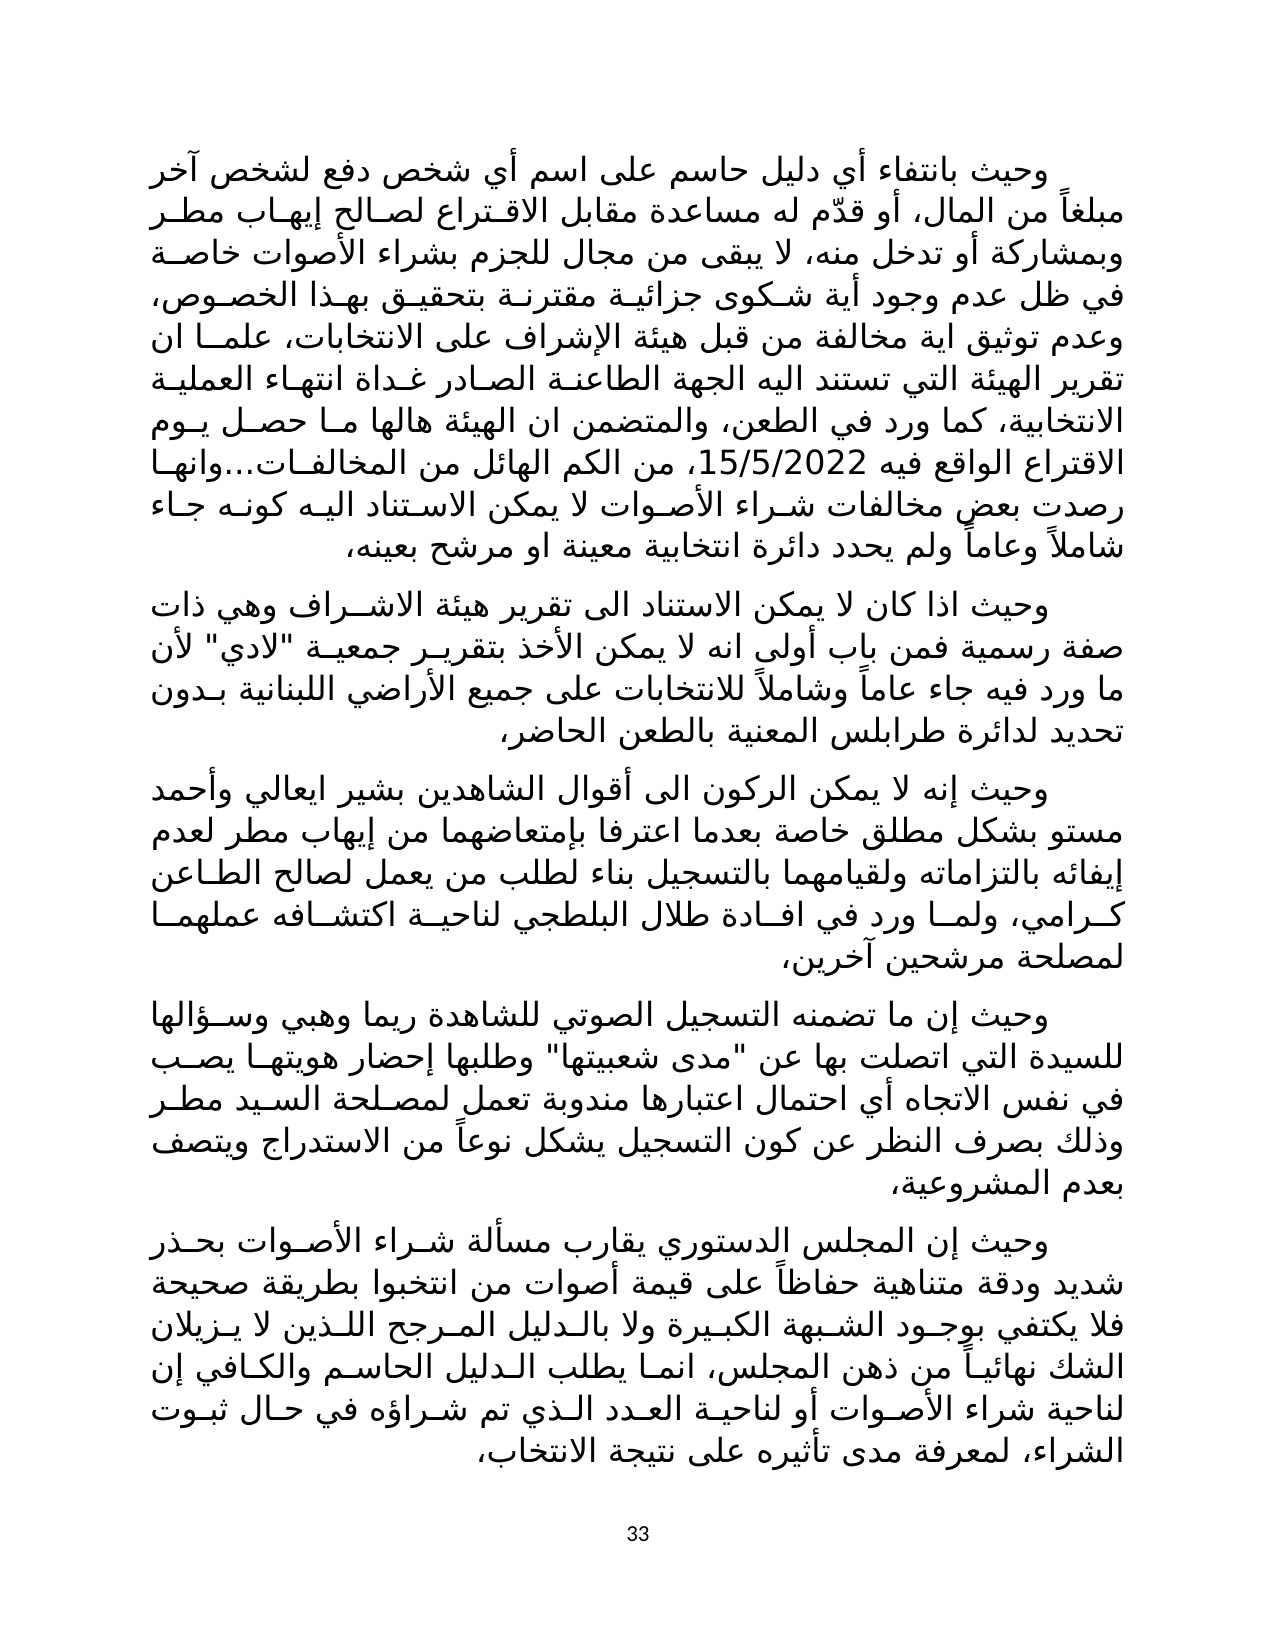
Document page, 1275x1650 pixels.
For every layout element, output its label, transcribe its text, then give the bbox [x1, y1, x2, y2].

text وحيث إن المجلس الدستوري يقارب مسألة شراء الأصوات بحذر شديد ودقة متناهية حفاظاً على قيمة أصوات من انتخبوا بطريقة صحيحة فلا يكتفي بوجود الشبهة الكبيرة ولا بالدليل المرجح اللذين لا يزيلان الشك نهائياً من ذهن المجلس، انما يطلب الدليل الحاسم والكافي إن لناحية شراء الأصوات أو لناحية العدد الذي تم شراؤه في حال ثبوت الشراء، لمعرفة مدى تأثيره على نتيجة الانتخاب، [150, 1222, 1125, 1470]
text وحيث إنه لا يمكن الركون الى أقوال الشاهدين بشير ايعالي وأحمد مستو بشكل مطلق خاصة بعدما اعترفا بإمتعاضهما من إيهاب مطر لعدم إيفائه بالتزاماته ولقيامهما بالتسجيل بناء لطلب من يعمل لصالح الطاعن كرامي، ولما ورد في افادة طلال البلطجي لناحية اكتشافه عملهما لمصلحة مرشحين آخرين، [150, 769, 1125, 976]
text وحيث اذا كان لا يمكن الاستناد الى تقرير هيئة الاشراف وهي ذات صفة رسمية فمن باب أولى انه لا يمكن الأخذ بتقرير جمعية "لادي" لأن ما ورد فيه جاء عاماً وشاملاً للانتخابات على جميع الأراضي اللبنانية بدون تحديد لدائرة طرابلس المعنية بالطعن الحاضر، [150, 585, 1125, 750]
text وحيث إن ما تضمنه التسجيل الصوتي للشاهدة ريما وهبي وسؤالها للسيدة التي اتصلت بها عن "مدى شعبيتها" وطلبها إحضار هويتها يصب في نفس الاتجاه أي احتمال اعتبارها مندوبة تعمل لمصلحة السيد مطر وذلك بصرف النظر عن كون التسجيل يشكل نوعاً من الاستدراج ويتصف بعدم المشروعية، [150, 996, 1125, 1202]
text وحيث بانتفاء أي دليل حاسم على اسم أي شخص دفع لشخص آخر مبلغاً من المال، أو قدّم له مساعدة مقابل الاقتراع لصالح إيهاب مطر وبمشاركة أو تدخل منه، لا يبقى من مجال للجزم بشراء الأصوات خاصة في ظل عدم وجود أية شكوى جزائية مقترنة بتحقيق بهذا الخصوص، وعدم توثيق اية مخالفة من قبل هيئة الإشراف على الانتخابات، علما ان تقرير الهيئة التي تستند اليه الجهة الطاعنة الصادر غداة انتهاء العملية الانتخابية، كما ورد في الطعن، والمتضمن ان الهيئة هالها ما حصل يوم الاقتراع الواقع فيه 15/5/2022، من الكم الهائل من المخالفات...وانها رصدت بعض مخالفات شراء الأصوات لا يمكن الاستناد اليه كونه جاء شاملاً وعاماً ولم يحدد دائرة انتخابية معينة او مرشح بعينه، [150, 150, 1125, 566]
